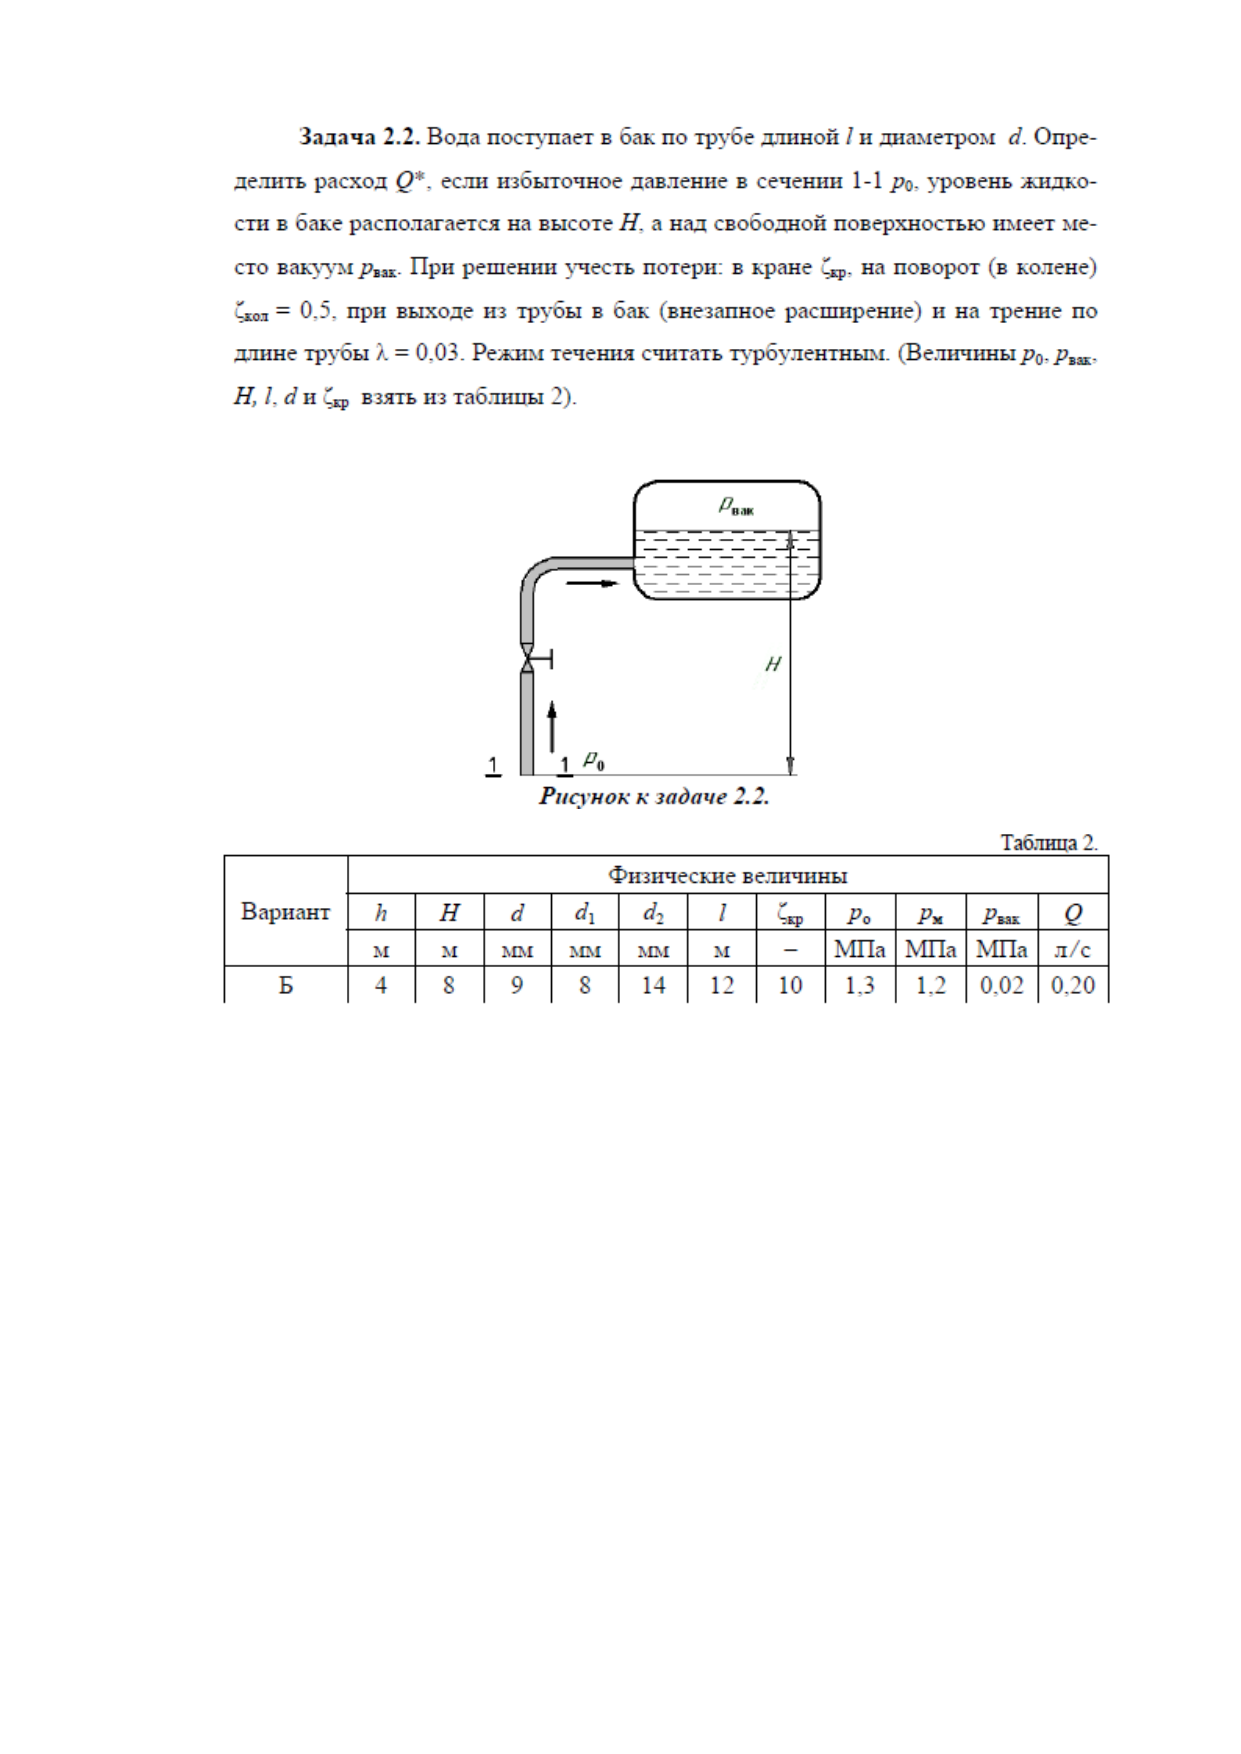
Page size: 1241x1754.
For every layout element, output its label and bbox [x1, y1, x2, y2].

picture [197, 118, 1132, 420]
picture [202, 833, 1127, 1008]
picture [445, 444, 884, 809]
